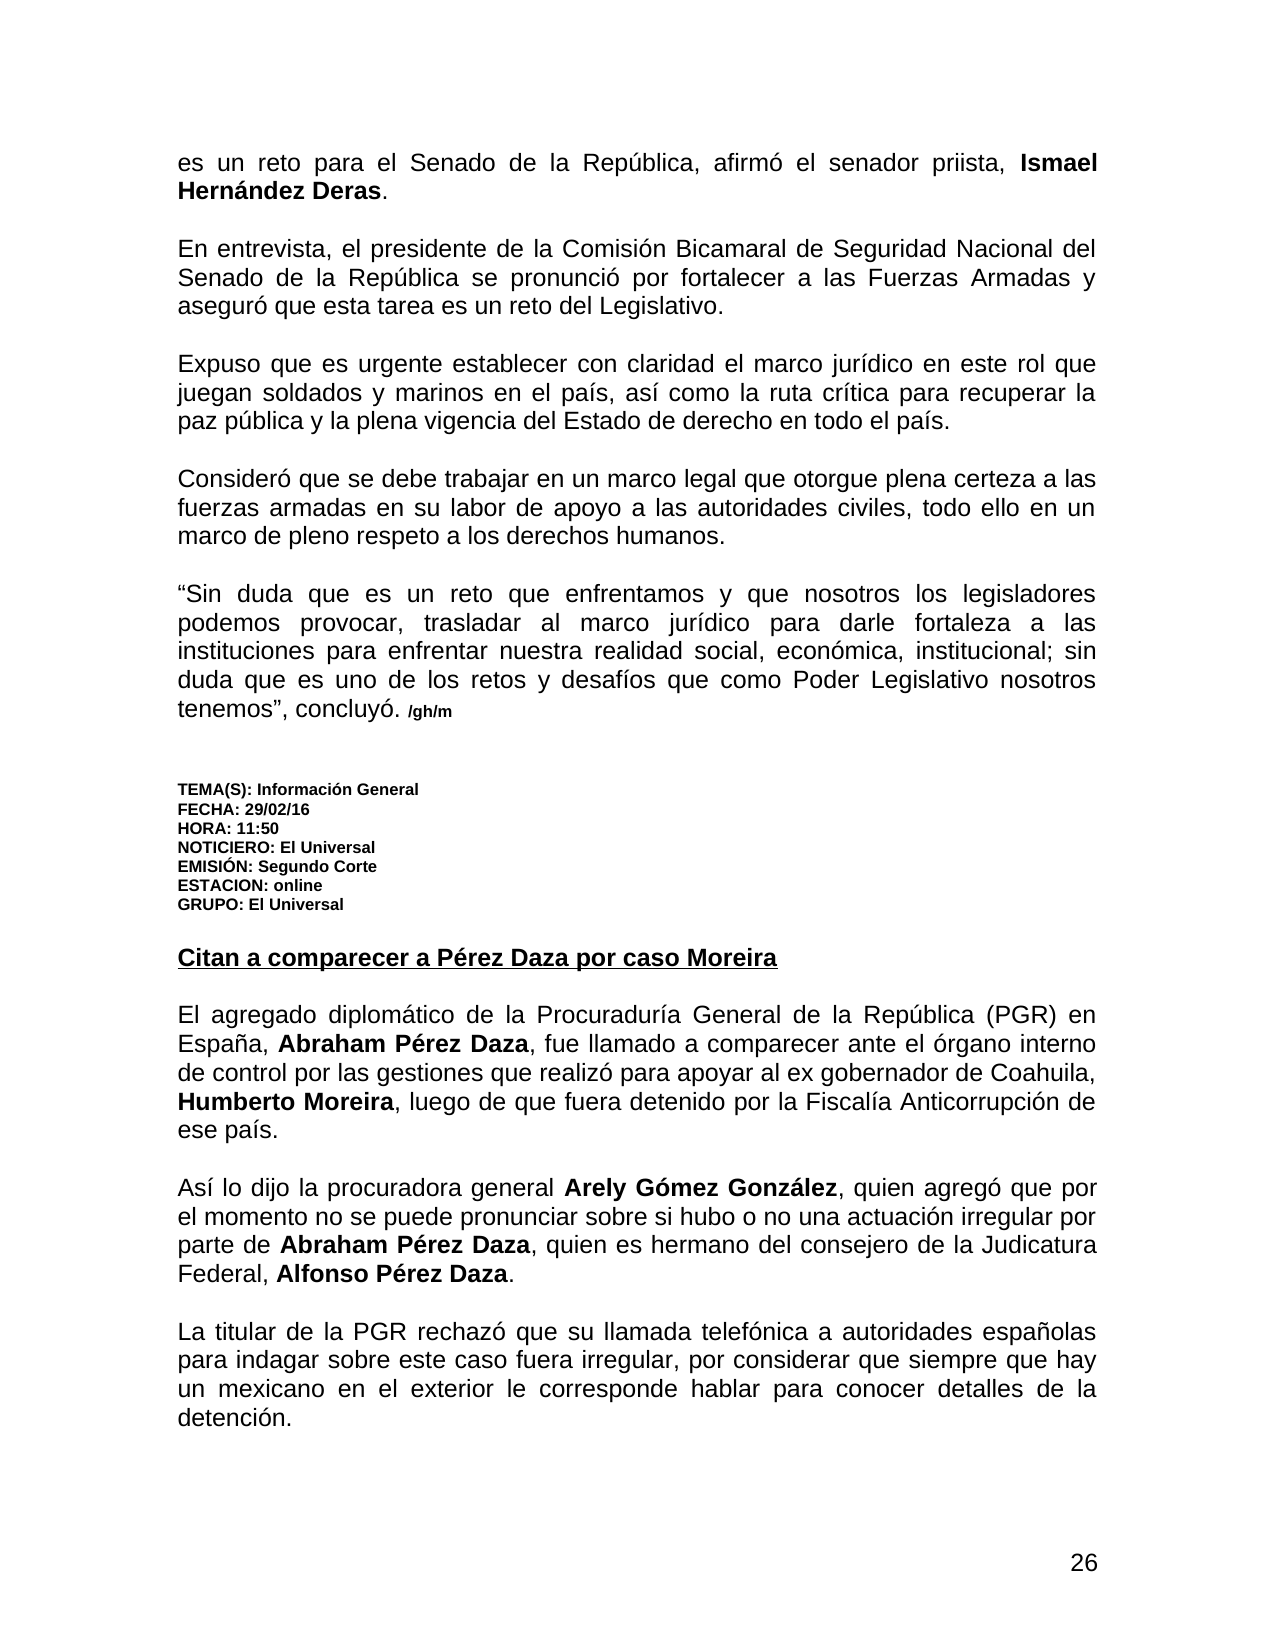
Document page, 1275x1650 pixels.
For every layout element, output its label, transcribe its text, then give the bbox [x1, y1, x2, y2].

text Citan a comparecer a Pérez Daza por caso Moreira [177, 943, 1098, 972]
text EMISIÓN: Segundo Corte [177, 857, 1098, 876]
text La titular de la PGR rechazó que su llamada telefónica a autoridades españolas para indagar sobre este caso fuera irregular, por considerar que siempre que hay un mexicano en el exterior le corresponde hablar para conocer detalles de la detención. [177, 1317, 1098, 1432]
text El agregado diplomático de la Procuraduría General de la República (PGR) en España, Abraham Pérez Daza, fue llamado a comparecer ante el órgano interno de control por las gestiones que realizó para apoyar al ex gobernador de Coahuila, Humberto Moreira, luego de que fuera detenido por la Fiscalía Anticorrupción de ese país. [177, 1001, 1098, 1144]
text NOTICIERO: El Universal [177, 838, 1098, 857]
text “Sin duda que es un reto que enfrentamos y que nosotros los legisladores podemos provocar, trasladar al marco jurídico para darle fortaleza a las instituciones para enfrentar nuestra realidad social, económica, institucional; sin duda que es uno de los retos y desafíos que como Poder Legislativo nosotros tenemos”, concluyó. /gh/m [177, 579, 1098, 723]
text En entrevista, el presidente de la Comisión Bicamaral de Seguridad Nacional del Senado de la República se pronunció por fortalecer a las Fuerzas Armadas y aseguró que esta tarea es un reto del Legislativo. [177, 234, 1098, 320]
text HORA: 11:50 [177, 818, 1098, 838]
text FECHA: 29/02/16 [177, 799, 1098, 818]
text Consideró que se debe trabajar en un marco legal que otorgue plena certeza a las fuerzas armadas en su labor de apoyo a las autoridades civiles, todo ello en un marco de pleno respeto a los derechos humanos. [177, 464, 1098, 550]
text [177, 148, 1098, 205]
text GRUPO: El Universal [177, 895, 1098, 914]
text ESTACION: online [177, 876, 1098, 895]
text Expuso que es urgente establecer con claridad el marco jurídico en este rol que juegan soldados y marinos en el país, así como la ruta crítica para recuperar la paz pública y la plena vigencia del Estado de derecho en todo el país. [177, 349, 1098, 435]
text Así lo dijo la procuradora general Arely Gómez González, quien agregó que por el momento no se puede pronunciar sobre si hubo o no una actuación irregular por parte de Abraham Pérez Daza, quien es hermano del consejero de la Judicatura Federal, Alfonso Pérez Daza. [177, 1173, 1098, 1288]
text TEMA(S): Información General [177, 780, 1098, 799]
